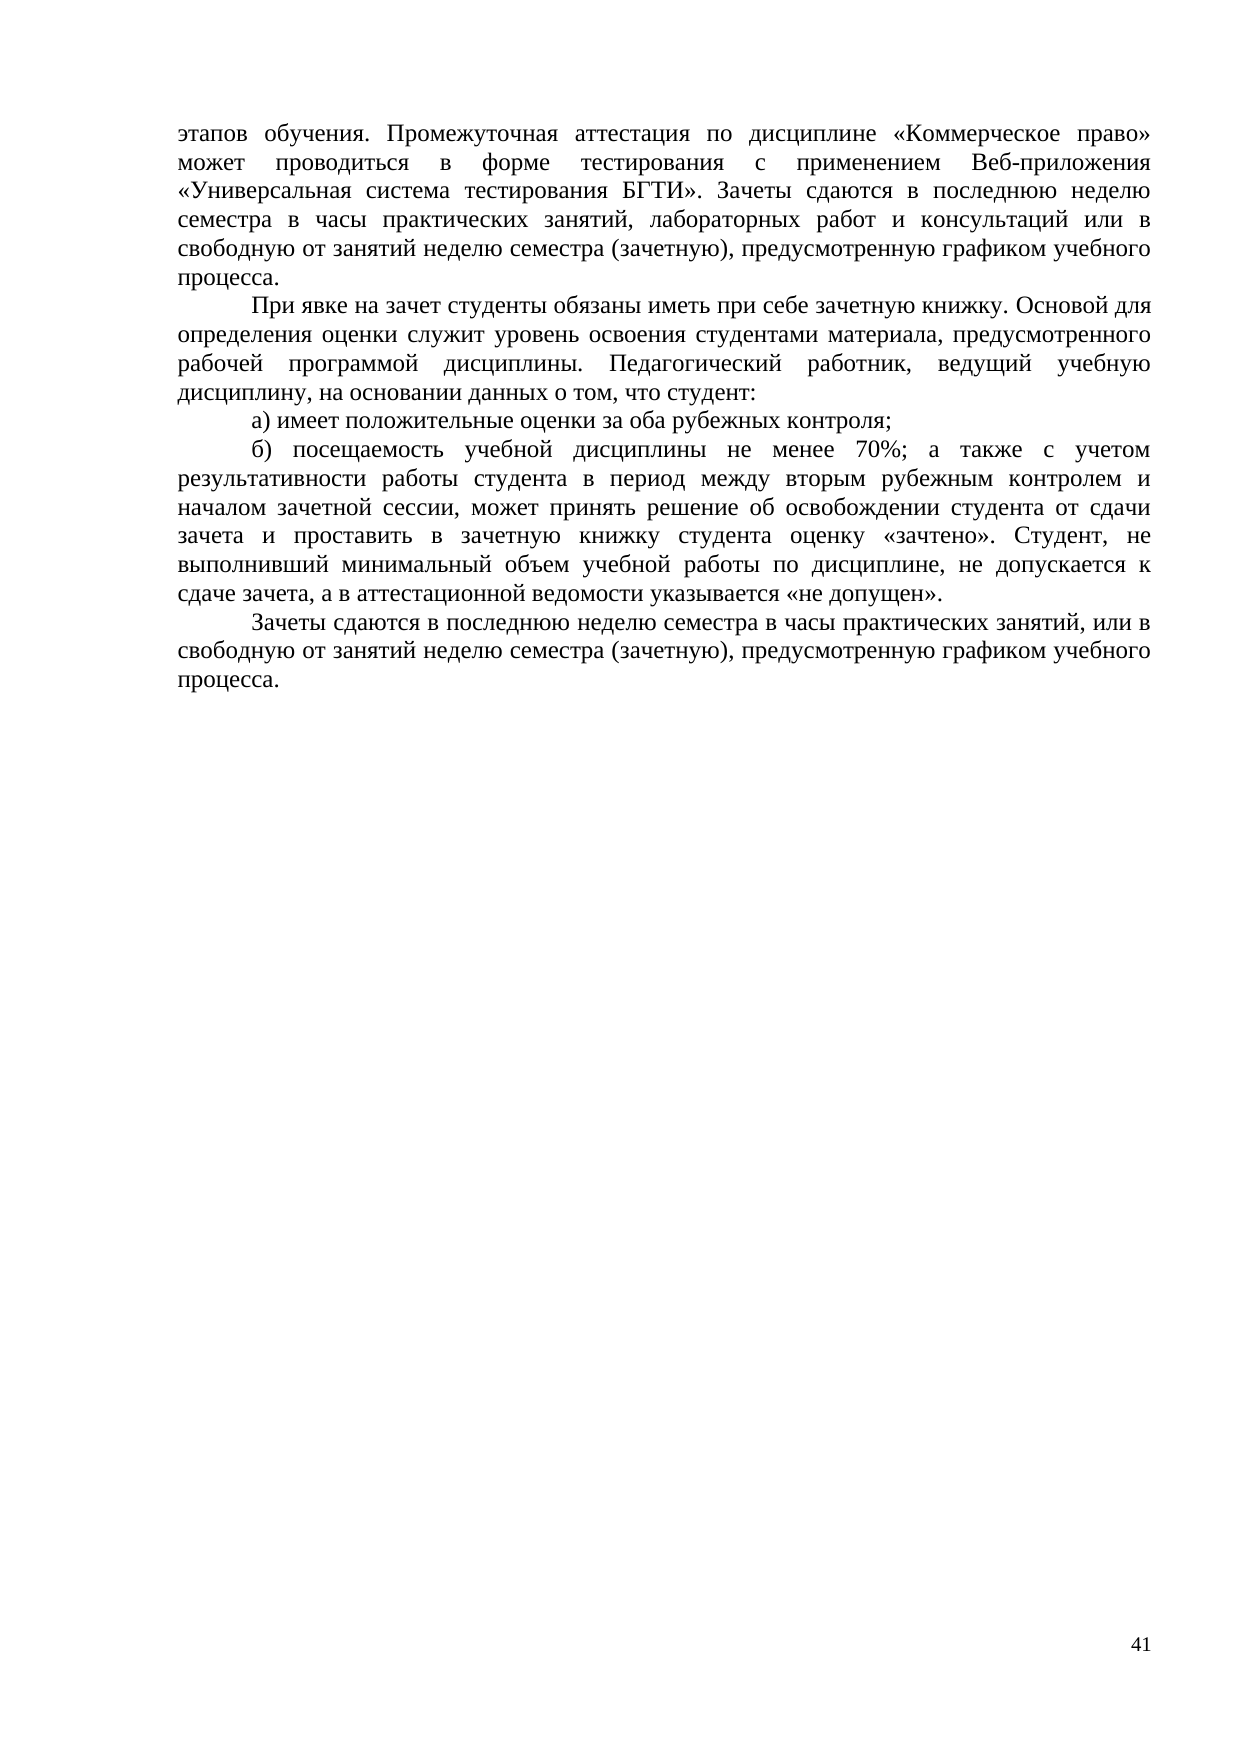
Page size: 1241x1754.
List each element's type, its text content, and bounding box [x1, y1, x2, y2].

text б) посещаемость учебной дисциплины не менее 70%; а также с учетом результативности работы студента в период между вторым рубежным контролем и началом зачетной сессии, может принять решение об освобождении студента от сдачи зачета и проставить в зачетную книжку студента оценку «зачтено». Студент, не выполнивший минимальный объем учебной работы по дисциплине, не допускается к сдаче зачета, а в аттестационной ведомости указывается «не допущен». [177, 434, 1152, 607]
text При явке на зачет студенты обязаны иметь при себе зачетную книжку. Основой для определения оценки служит уровень освоения студентами материала, предусмотренного рабочей программой дисциплины. Педагогический работник, ведущий учебную дисциплину, на основании данных о том, что студент: [177, 291, 1152, 406]
text а) имеет положительные оценки за оба рубежных контроля; [177, 406, 1152, 434]
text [177, 118, 1152, 291]
text Зачеты сдаются в последнюю неделю семестра в часы практических занятий, или в свободную от занятий неделю семестра (зачетную), предусмотренную графиком учебного процесса. [177, 607, 1152, 693]
